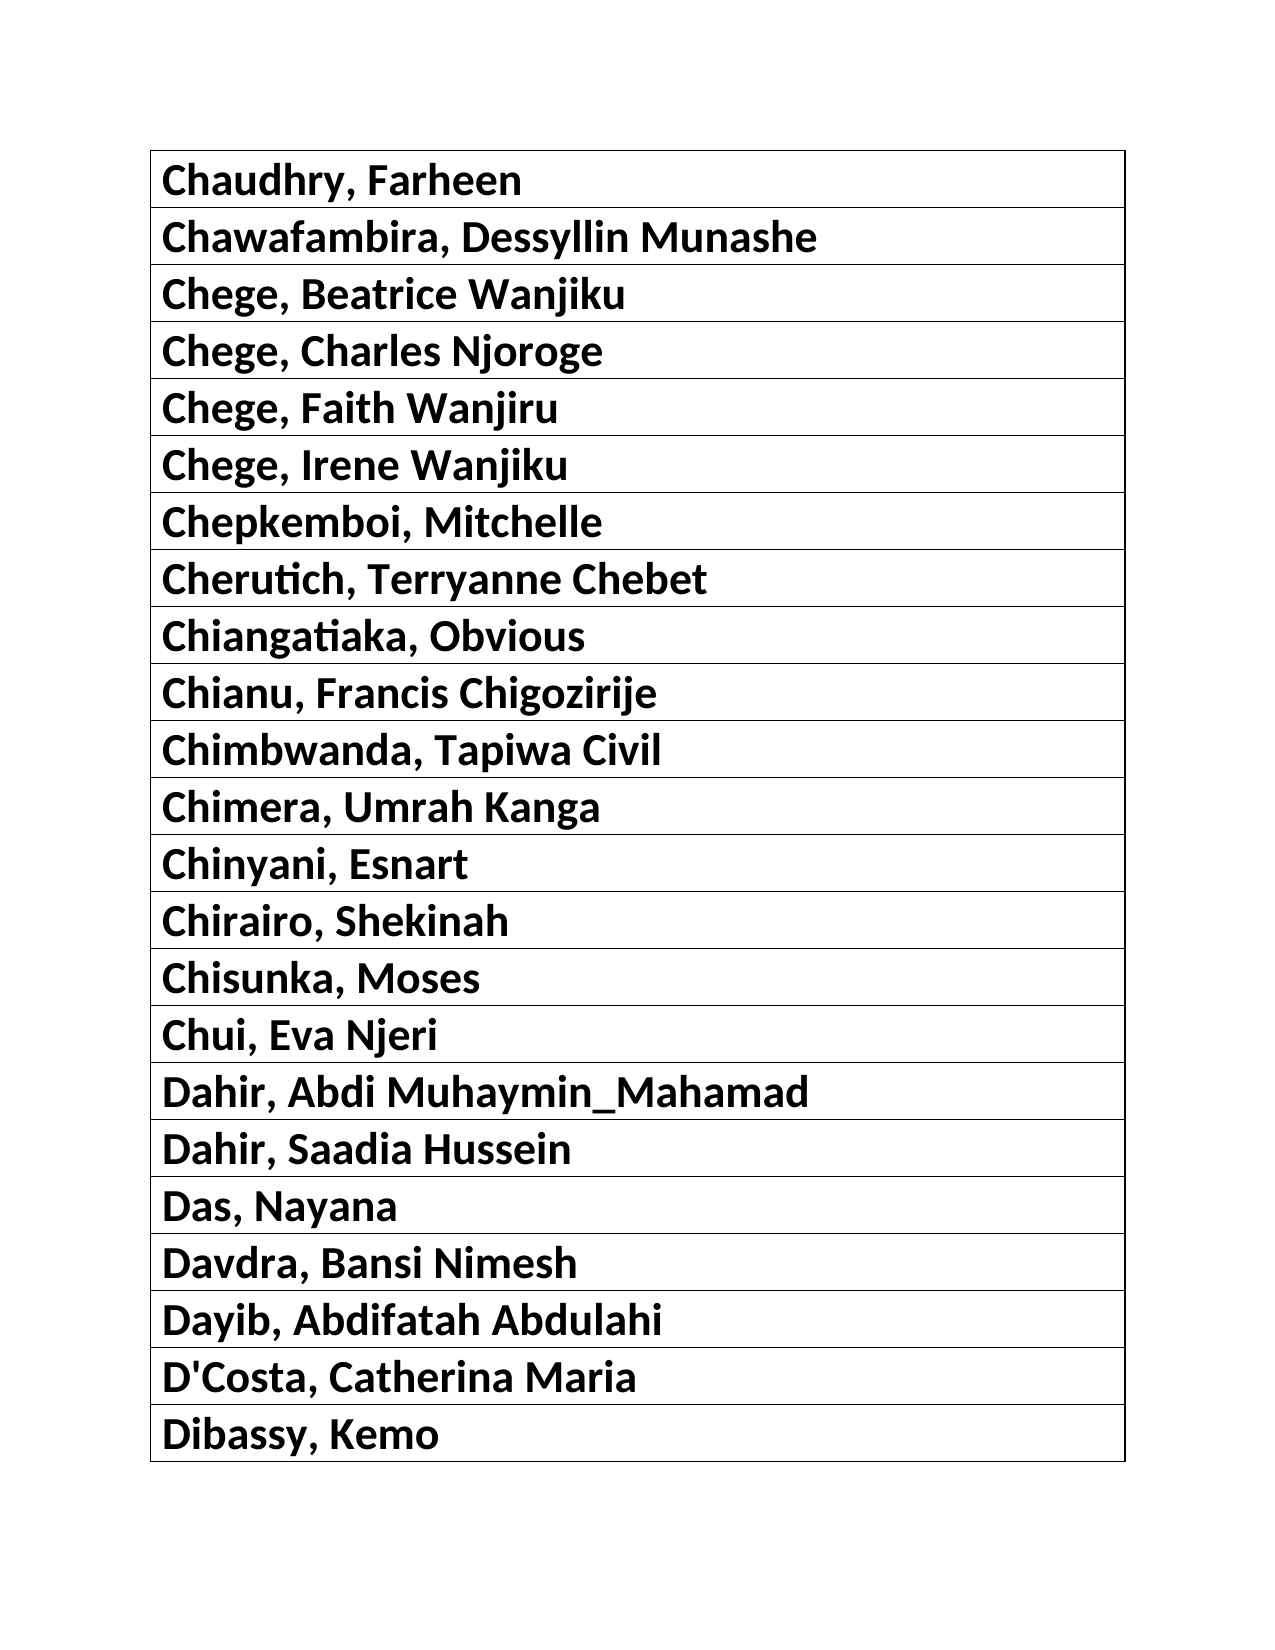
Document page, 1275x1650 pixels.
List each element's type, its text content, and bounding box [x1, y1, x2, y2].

table_cell Chiangatiaka, Obvious [151, 607, 1124, 663]
table_cell Chepkemboi, Mitchelle [151, 493, 1124, 549]
table_cell Chirairo, Shekinah [151, 892, 1124, 948]
table_cell Dahir, Saadia Hussein [151, 1120, 1124, 1176]
table_cell Chege, Faith Wanjiru [151, 379, 1124, 435]
table_cell Chinyani, Esnart [151, 835, 1124, 891]
table_cell Dibassy, Kemo [151, 1405, 1124, 1461]
table_cell Cherutich, Terryanne Chebet [151, 550, 1124, 606]
table_cell Chawafambira, Dessyllin Munashe [151, 208, 1124, 264]
table_cell Dayib, Abdifatah Abdulahi [151, 1291, 1124, 1347]
table_cell Chaudhry, Farheen [151, 151, 1124, 207]
table_cell Das, Nayana [151, 1177, 1124, 1233]
table_cell Dahir, Abdi Muhaymin_Mahamad [151, 1063, 1124, 1119]
table_cell Chege, Irene Wanjiku [151, 436, 1124, 492]
table_cell D'Costa, Catherina Maria [151, 1348, 1124, 1403]
table_cell Davdra, Bansi Nimesh [151, 1234, 1124, 1289]
table_cell Chege, Charles Njoroge [151, 322, 1124, 378]
table_cell Chisunka, Moses [151, 949, 1124, 1005]
table_cell Chui, Eva Njeri [151, 1006, 1124, 1062]
table_cell Chimbwanda, Tapiwa Civil [151, 721, 1124, 777]
table_cell Chimera, Umrah Kanga [151, 778, 1124, 834]
table_cell Chianu, Francis Chigozirije [151, 664, 1124, 720]
table_cell Chege, Beatrice Wanjiku [151, 265, 1124, 321]
